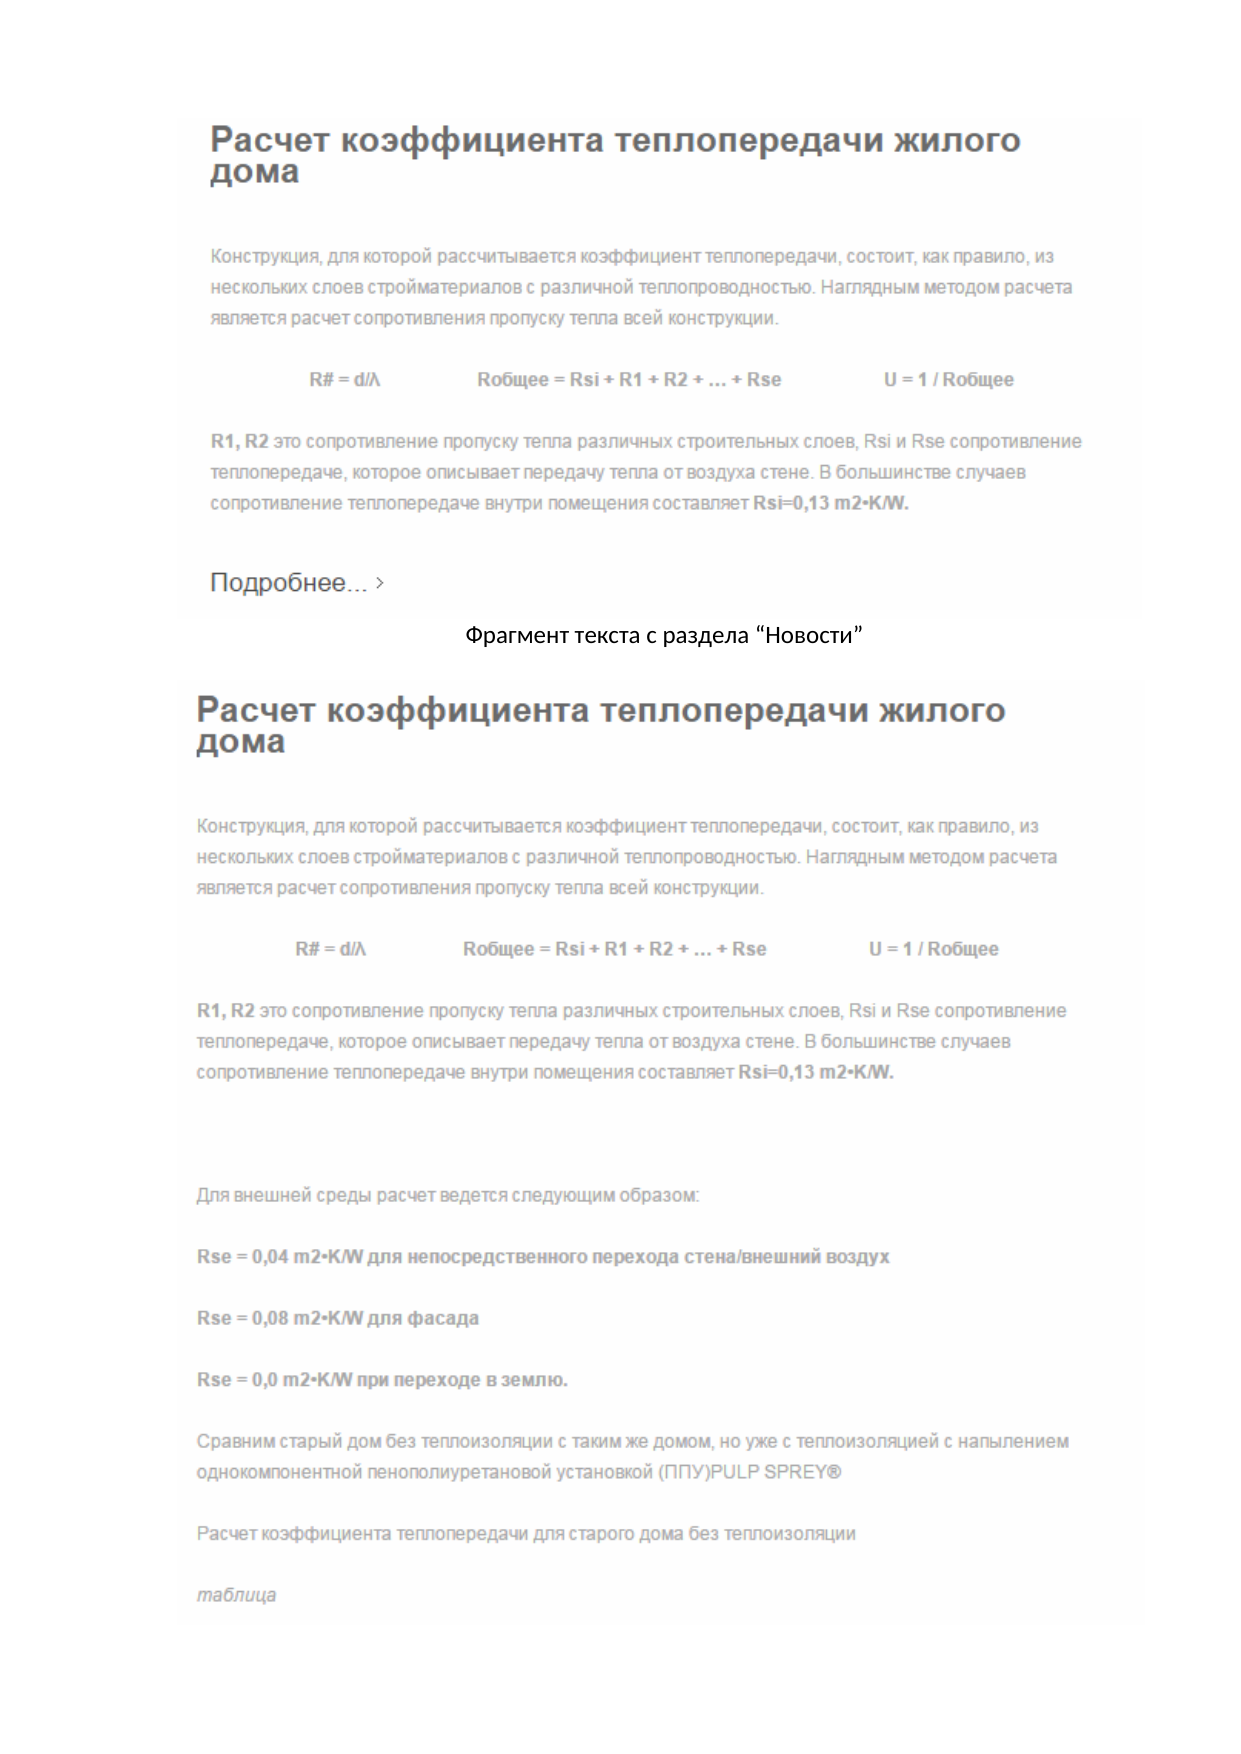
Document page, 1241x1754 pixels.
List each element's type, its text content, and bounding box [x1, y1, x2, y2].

picture [177, 680, 1145, 1625]
picture [177, 118, 1142, 619]
text Фрагмент текста с раздела “Новости” [177, 619, 1152, 649]
